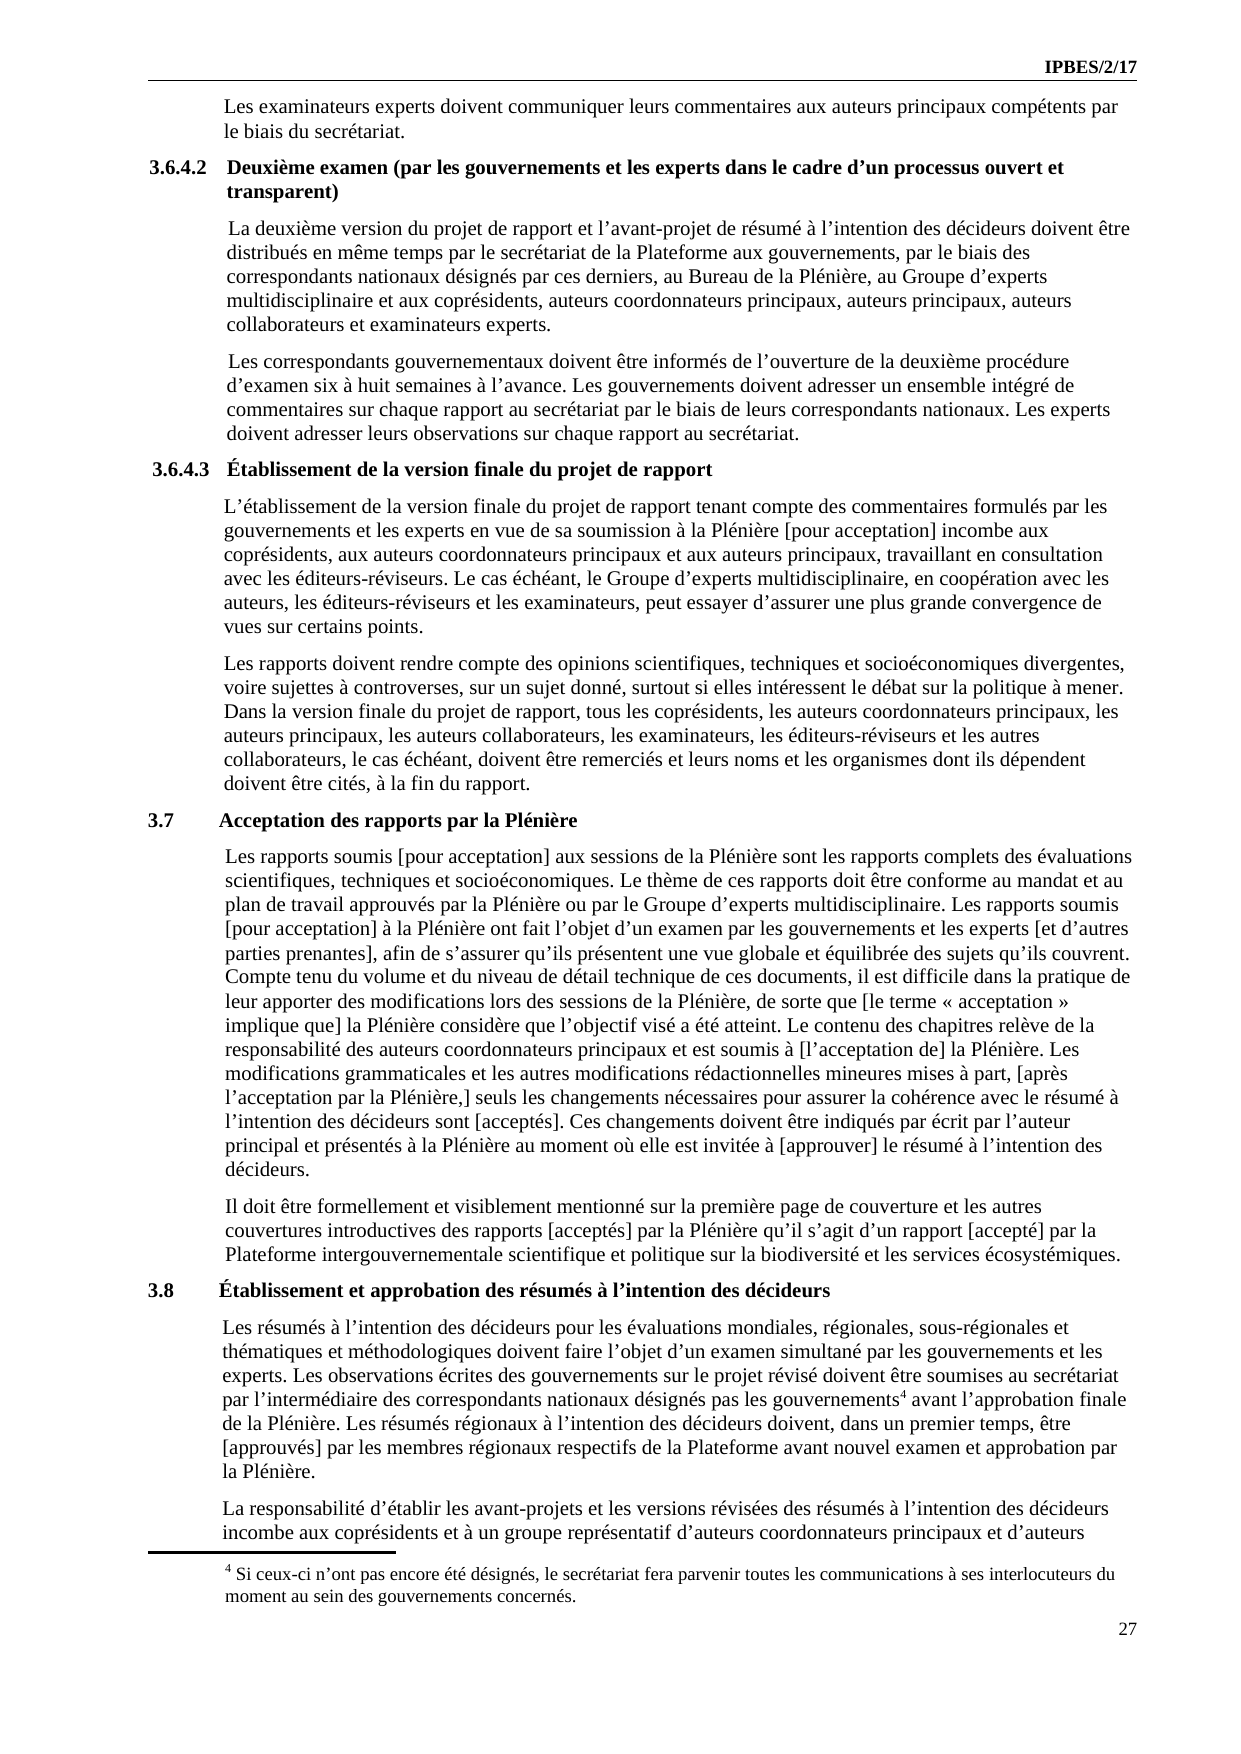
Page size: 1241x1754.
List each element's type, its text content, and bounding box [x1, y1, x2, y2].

text 3.8 Établissement et approbation des résumés à l’intention des décideurs [148, 1278, 1137, 1302]
text Il doit être formellement et visiblement mentionné sur la première page de couverture et les autres couvertures introductives des rapports [acceptés] par la Plénière qu’il s’agit d’un rapport [accepté] par la Plateforme intergouvernementale scientifique et politique sur la biodiversité et les services écosystémiques. [225, 1193, 1137, 1266]
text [222, 1496, 1137, 1544]
text 3.6.4.3 Établissement de la version finale du projet de rapport [152, 457, 1107, 481]
text L’établissement de la version finale du projet de rapport tenant compte des commentaires formulés par les gouvernements et les experts en vue de sa soumission à la Plénière [pour acceptation] incombe aux coprésidents, aux auteurs coordonnateurs principaux et aux auteurs principaux, travaillant en consultation avec les éditeurs-réviseurs. Le cas échéant, le Groupe d’experts multidisciplinaire, en coopération avec les auteurs, les éditeurs-réviseurs et les examinateurs, peut essayer d’assurer une plus grande convergence de vues sur certains points. [223, 494, 1137, 638]
text Les correspondants gouvernementaux doivent être informés de l’ouverture de la deuxième procédure d’examen six à huit semaines à l’avance. Les gouvernements doivent adresser un ensemble intégré de commentaires sur chaque rapport au secrétariat par le biais de leurs correspondants nationaux. Les experts doivent adresser leurs observations sur chaque rapport au secrétariat. [226, 348, 1137, 445]
text Les résumés à l’intention des décideurs pour les évaluations mondiales, régionales, sous-régionales et thématiques et méthodologiques doivent faire l’objet d’un examen simultané par les gouvernements et les experts. Les observations écrites des gouvernements sur le projet révisé doivent être soumises au secrétariat par l’intermédiaire des correspondants nationaux désignés pas les gouvernements avant l’approbation finale de la Plénière. Les résumés régionaux à l’intention des décideurs doivent, dans un premier temps, être [approuvés] par les membres régionaux respectifs de la Plateforme avant nouvel examen et approbation par la Plénière. [222, 1315, 1137, 1483]
text Les rapports doivent rendre compte des opinions scientifiques, techniques et socioéconomiques divergentes, voire sujettes à controverses, sur un sujet donné, surtout si elles intéressent le débat sur la politique à mener. Dans la version finale du projet de rapport, tous les coprésidents, les auteurs coordonnateurs principaux, les auteurs principaux, les auteurs collaborateurs, les examinateurs, les éditeurs-réviseurs et les autres collaborateurs, le cas échéant, doivent être remerciés et leurs noms et les organismes dont ils dépendent doivent être cités, à la fin du rapport. [223, 651, 1137, 795]
text 3.6.4.2 Deuxième examen (par les gouvernements et les experts dans le cadre d’un processus ouvert et transparent) [149, 155, 1107, 203]
text Les examinateurs experts doivent communiquer leurs commentaires aux auteurs principaux compétents par le biais du secrétariat. [223, 94, 1137, 143]
text La deuxième version du projet de rapport et l’avant-projet de résumé à l’intention des décideurs doivent être distribués en même temps par le secrétariat de la Plateforme aux gouvernements, par le biais des correspondants nationaux désignés par ces derniers, au Bureau de la Plénière, au Groupe d’experts multidisciplinaire et aux coprésidents, auteurs coordonnateurs principaux, auteurs principaux, auteurs collaborateurs et examinateurs experts. [226, 216, 1137, 336]
text 3.7 Acceptation des rapports par la Plénière [148, 808, 1137, 832]
text Les rapports soumis [pour acceptation] aux sessions de la Plénière sont les rapports complets des évaluations scientifiques, techniques et socioéconomiques. Le thème de ces rapports doit être conforme au mandat et au plan de travail approuvés par la Plénière ou par le Groupe d’experts multidisciplinaire. Les rapports soumis [pour acceptation] à la Plénière ont fait l’objet d’un examen par les gouvernements et les experts [et d’autres parties prenantes], afin de s’assurer qu’ils présentent une vue globale et équilibrée des sujets qu’ils couvrent. Compte tenu du volume et du niveau de détail technique de ces documents, il est difficile dans la pratique de leur apporter des modifications lors des sessions de la Plénière, de sorte que [le terme « acceptation » implique que] la Plénière considère que l’objectif visé a été atteint. Le contenu des chapitres relève de la responsabilité des auteurs coordonnateurs principaux et est soumis à [l’acceptation de] la Plénière. Les modifications grammaticales et les autres modifications rédactionnelles mineures mises à part, [après l’acceptation par la Plénière,] seuls les changements nécessaires pour assurer la cohérence avec le résumé à l’intention des décideurs sont [acceptés]. Ces changements doivent être indiqués par écrit par l’auteur principal et présentés à la Plénière au moment où elle est invitée à [approuver] le résumé à l’intention des décideurs. [225, 844, 1137, 1181]
